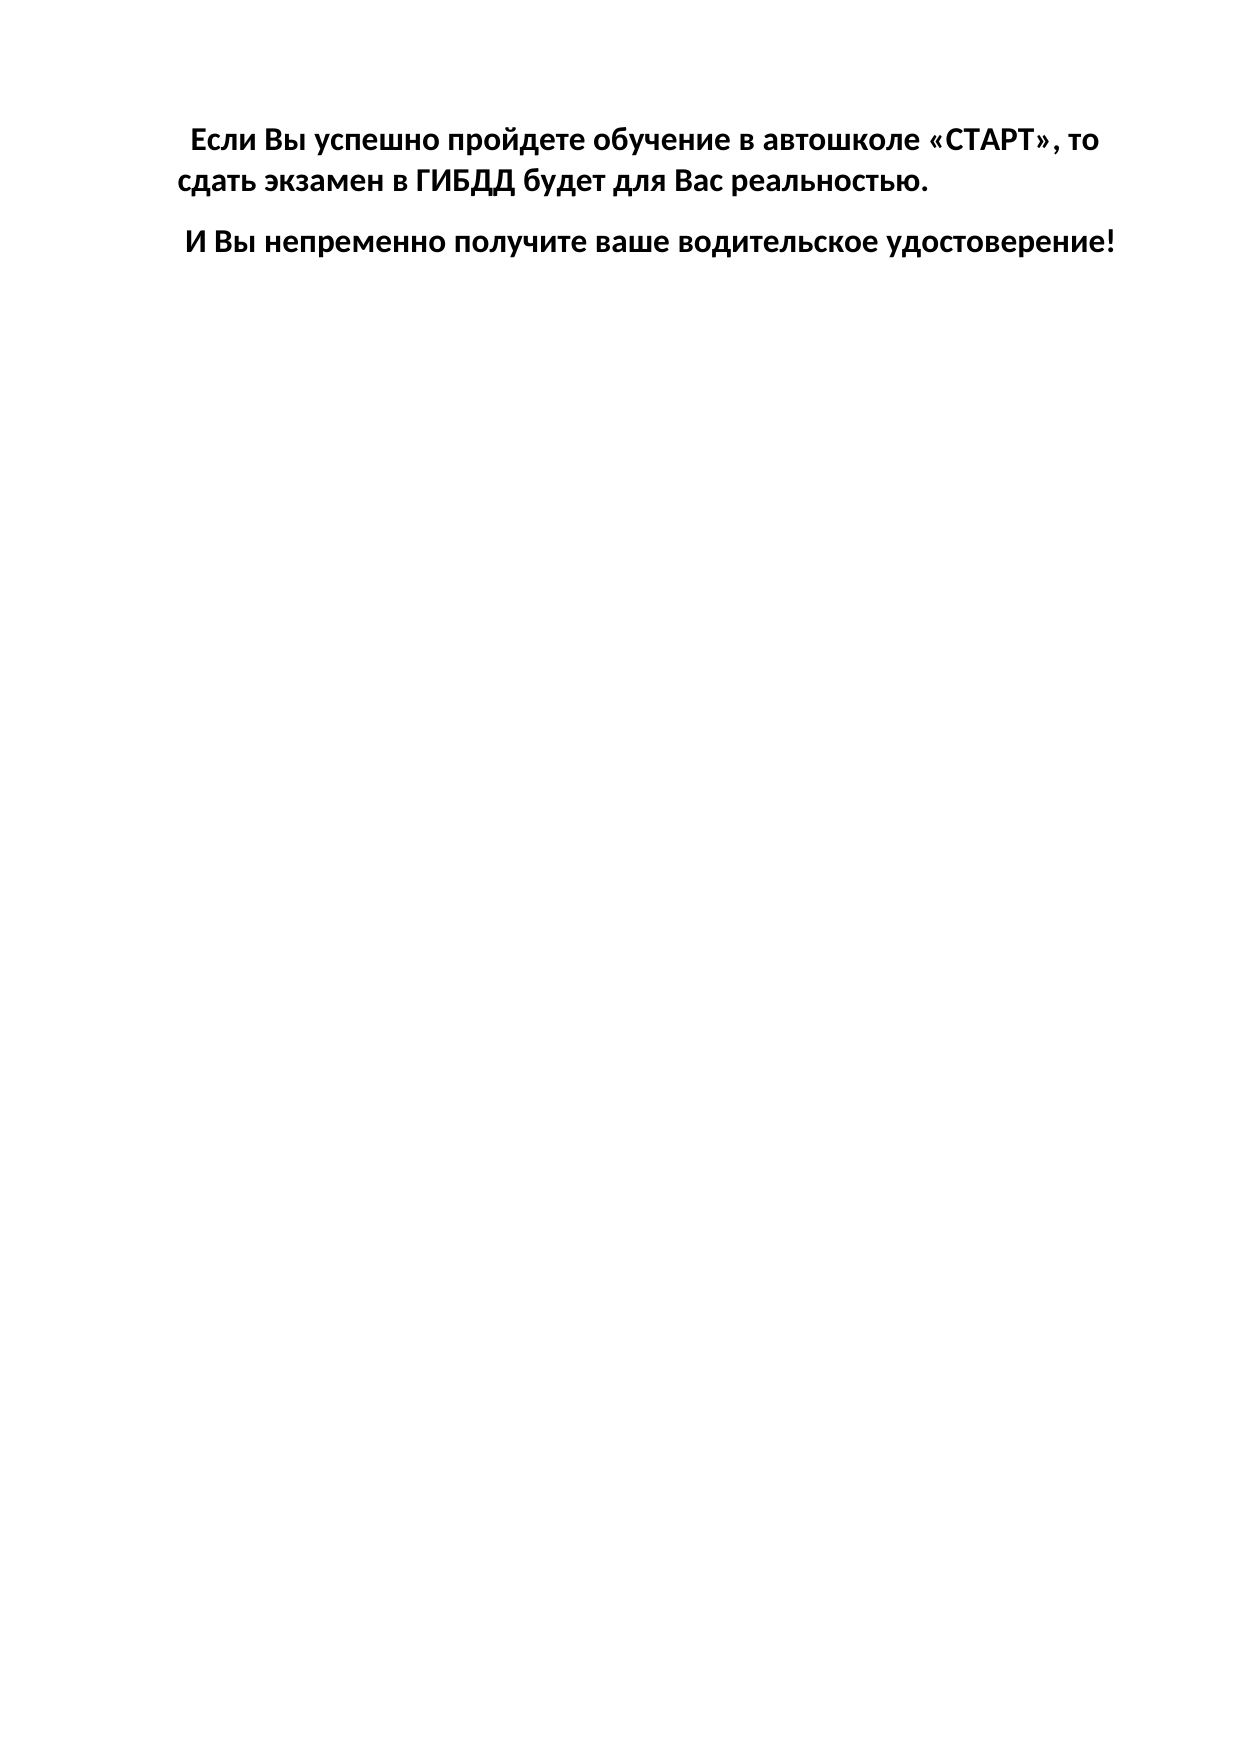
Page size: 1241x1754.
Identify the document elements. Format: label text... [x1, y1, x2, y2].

text И Вы непременно получите ваше водительское удостоверение! [177, 220, 1152, 261]
text Если Вы успешно пройдете обучение в автошколе «СТАРТ», то сдать экзамен в ГИБДД будет для Вас реальностью. [177, 118, 1152, 199]
